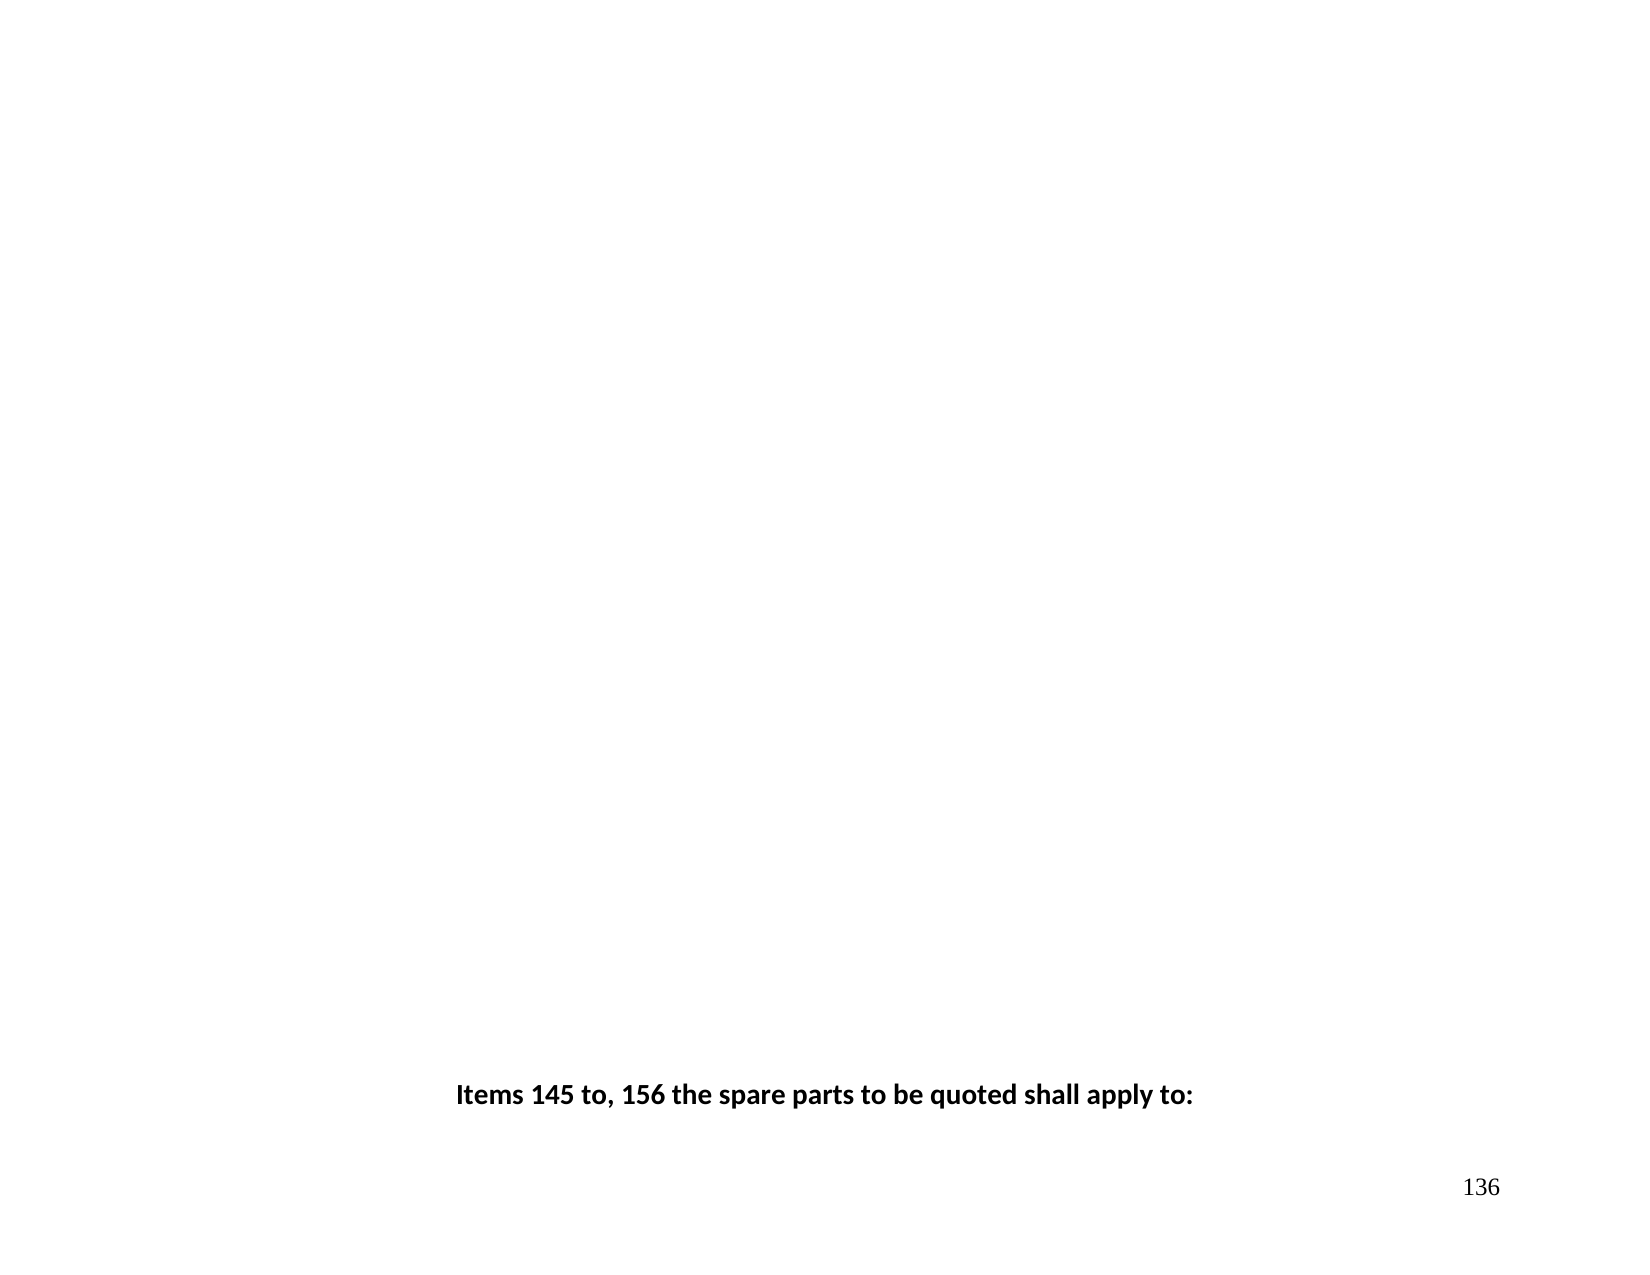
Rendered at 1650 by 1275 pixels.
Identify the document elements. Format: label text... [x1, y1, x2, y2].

text Items 145 to, 156 the spare parts to be quoted shall apply to: [150, 1076, 1500, 1112]
